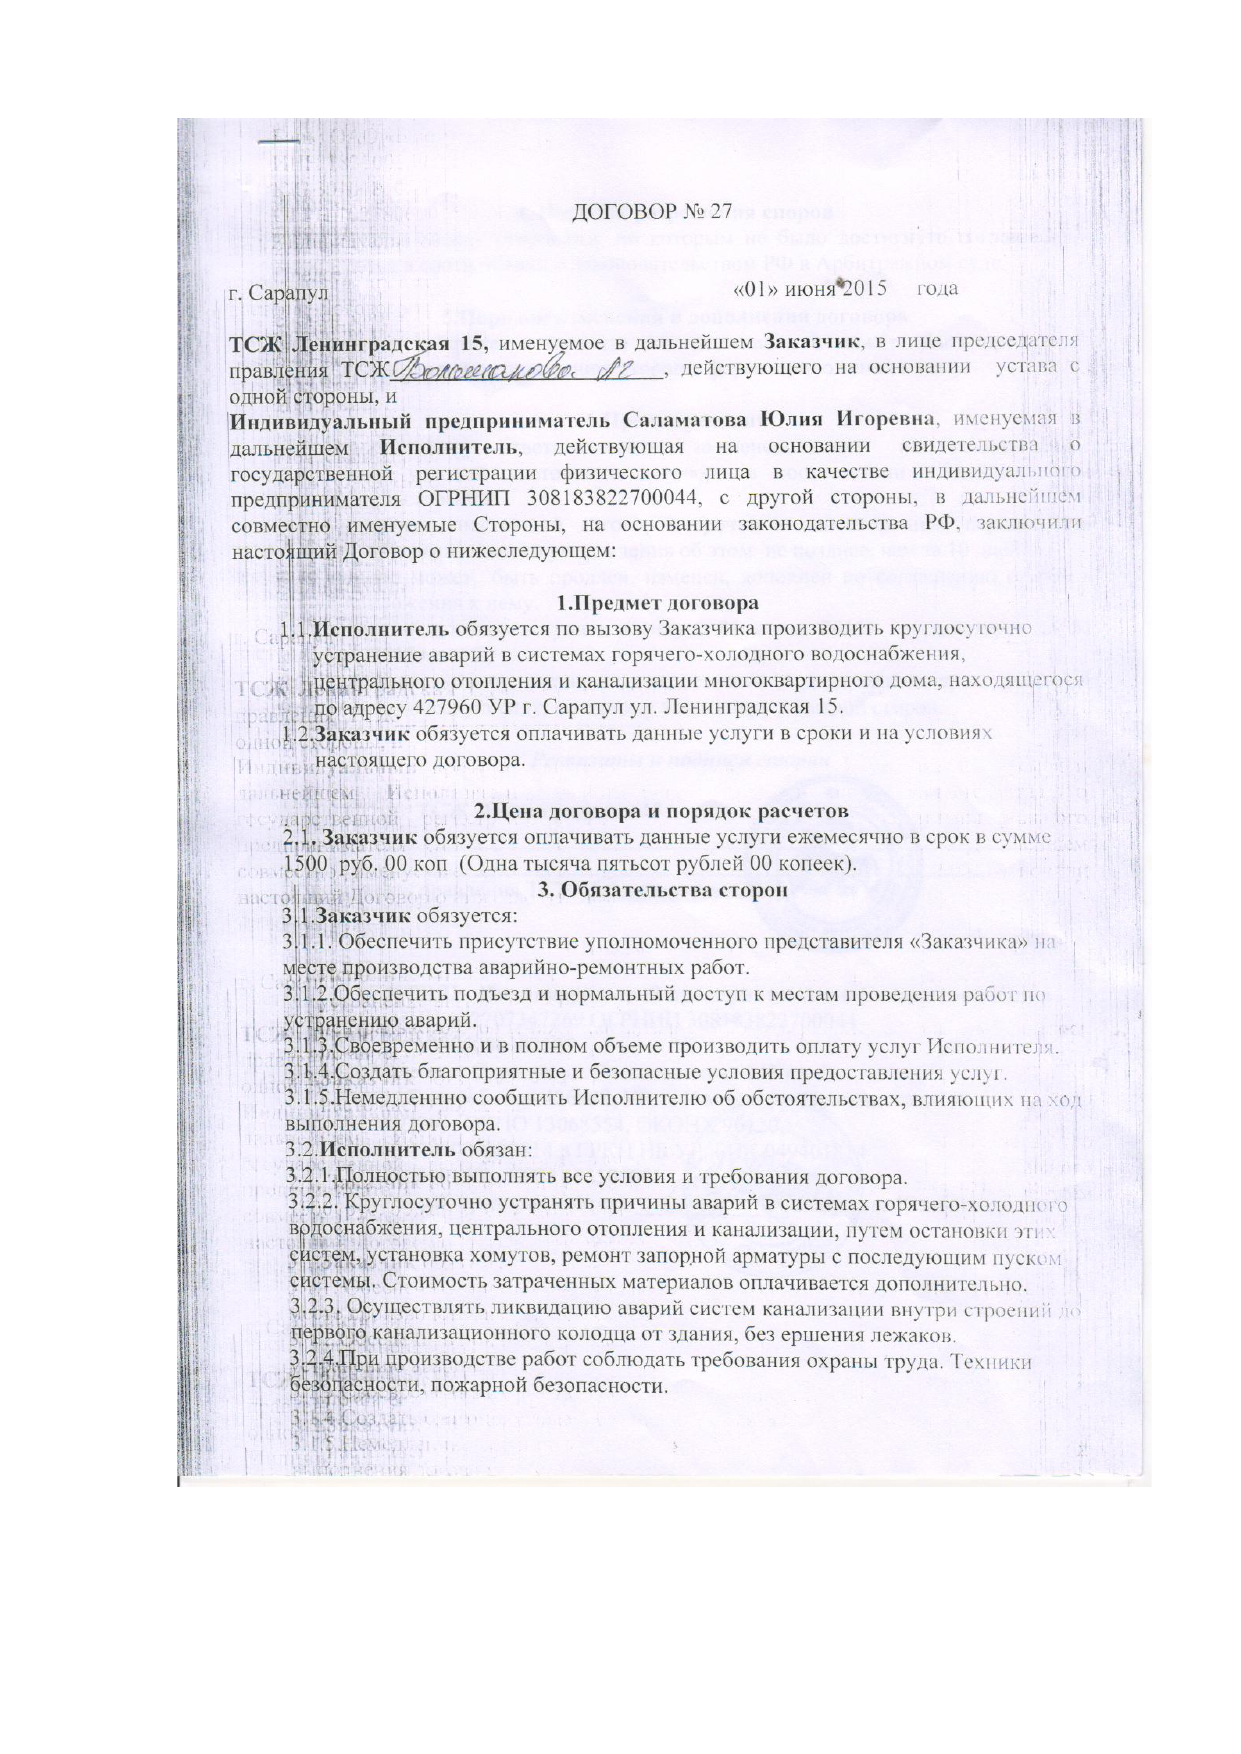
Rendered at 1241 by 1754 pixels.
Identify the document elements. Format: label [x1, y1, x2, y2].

picture [177, 118, 1152, 1487]
